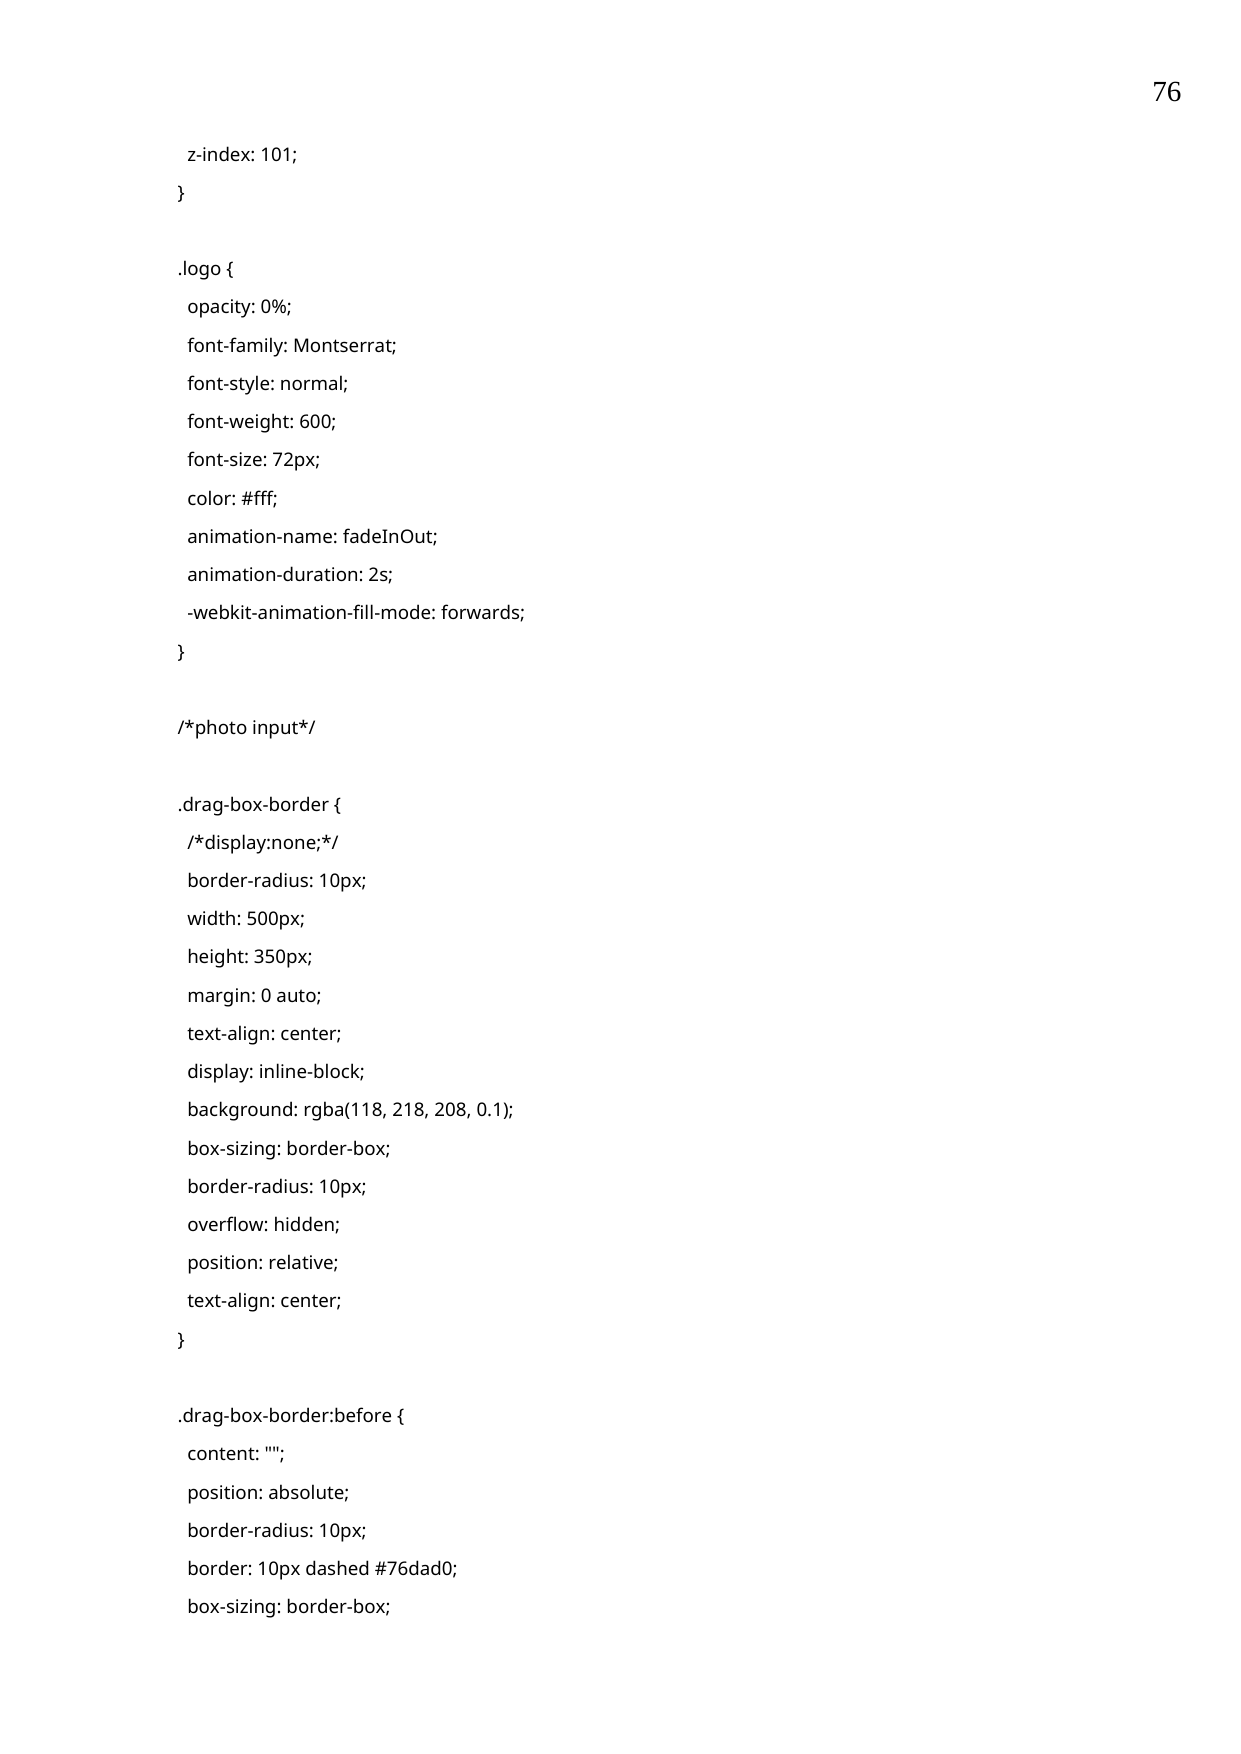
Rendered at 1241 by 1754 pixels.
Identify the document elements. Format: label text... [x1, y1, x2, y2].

text position: absolute; [177, 1479, 1181, 1504]
text animation-name: fadeInOut; [177, 523, 1181, 549]
text border-radius: 10px; [177, 1173, 1181, 1199]
text font-size: 72px; [177, 447, 1181, 472]
text opacity: 0%; [177, 294, 1181, 319]
text .logo { [177, 256, 1181, 281]
text /*display:none;*/ [177, 829, 1181, 854]
text content: ""; [177, 1441, 1181, 1466]
text } [177, 179, 1181, 205]
text text-align: center; [177, 1288, 1181, 1313]
text z-index: 101; [177, 141, 1181, 166]
text font-family: Montserrat; [177, 332, 1181, 358]
text } [177, 1326, 1181, 1352]
text box-sizing: border-box; [177, 1135, 1181, 1160]
text /*photo input*/ [177, 714, 1181, 740]
text border: 10px dashed #76dad0; [177, 1555, 1181, 1581]
text font-style: normal; [177, 370, 1181, 396]
text } [177, 638, 1181, 663]
text box-sizing: border-box; [177, 1594, 1181, 1619]
text .drag-box-border:before { [177, 1402, 1181, 1428]
text border-radius: 10px; [177, 867, 1181, 893]
text overflow: hidden; [177, 1211, 1181, 1237]
text display: inline-block; [177, 1058, 1181, 1084]
text margin: 0 auto; [177, 982, 1181, 1007]
text text-align: center; [177, 1020, 1181, 1046]
text font-weight: 600; [177, 408, 1181, 434]
text -webkit-animation-fill-mode: forwards; [177, 600, 1181, 625]
text position: relative; [177, 1249, 1181, 1275]
text .drag-box-border { [177, 791, 1181, 816]
text height: 350px; [177, 944, 1181, 969]
text color: #fff; [177, 485, 1181, 511]
text animation-duration: 2s; [177, 561, 1181, 587]
text border-radius: 10px; [177, 1517, 1181, 1543]
text background: rgba(118, 218, 208, 0.1); [177, 1097, 1181, 1122]
text width: 500px; [177, 906, 1181, 931]
